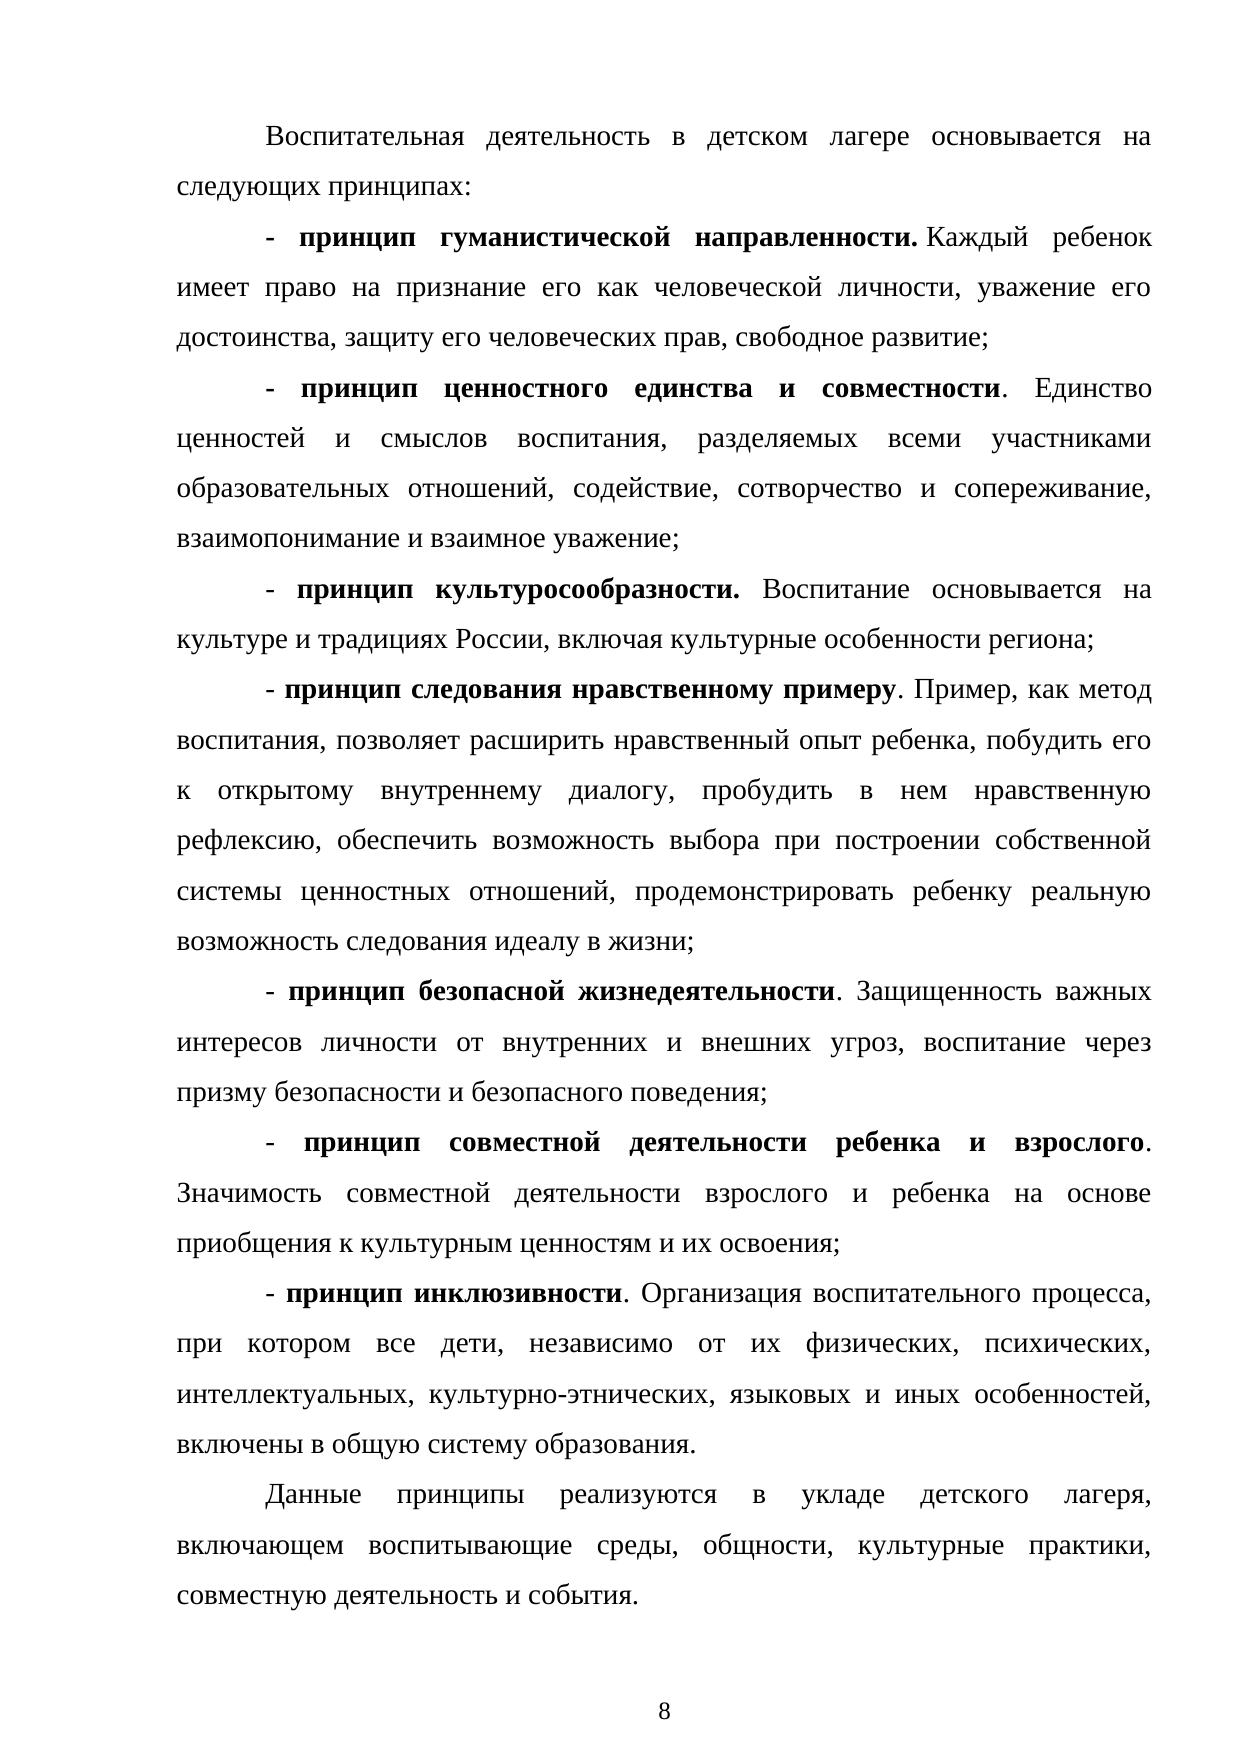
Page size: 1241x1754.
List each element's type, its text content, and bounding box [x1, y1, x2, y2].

text Данные принципы реализуются в укладе детского лагеря, включающем воспитывающие среды, общности, культурные практики, совместную деятельность и события. [176, 1477, 1152, 1611]
text - принцип гуманистической направленности. Каждый ребенок имеет право на признание его как человеческой личности, уважение его достоинства, защиту его человеческих прав, свободное развитие; [176, 219, 1152, 353]
text - принцип совместной деятельности ребенка и взрослого. Значимость совместной деятельности взрослого и ребенка на основе приобщения к культурным ценностям и их освоения; [176, 1124, 1152, 1258]
text - принцип следования нравственному примеру. Пример, как метод воспитания, позволяет расширить нравственный опыт ребенка, побудить его к открытому внутреннему диалогу, пробудить в нем нравственную рефлексию, обеспечить возможность выбора при построении собственной системы ценностных отношений, продемонстрировать ребенку реальную возможность следования идеалу в жизни; [176, 672, 1152, 957]
text Воспитательная деятельность в детском лагере основывается на следующих принципах: [176, 118, 1152, 202]
text - принцип культуросообразности. Воспитание основывается на культуре и традициях России, включая культурные особенности региона; [176, 571, 1152, 655]
text - принцип безопасной жизнедеятельности. Защищенность важных интересов личности от внутренних и внешних угроз, воспитание через призму безопасности и безопасного поведения; [176, 973, 1152, 1108]
text - принцип ценностного единства и совместности. Единство ценностей и смыслов воспитания, разделяемых всеми участниками образовательных отношений, содействие, сотворчество и сопереживание, взаимопонимание и взаимное уважение; [176, 370, 1152, 554]
text - принцип инклюзивности. Организация воспитательного процесса, при котором все дети, независимо от их физических, психических, интеллектуальных, культурно-этнических, языковых и иных особенностей, включены в общую систему образования. [176, 1275, 1152, 1460]
